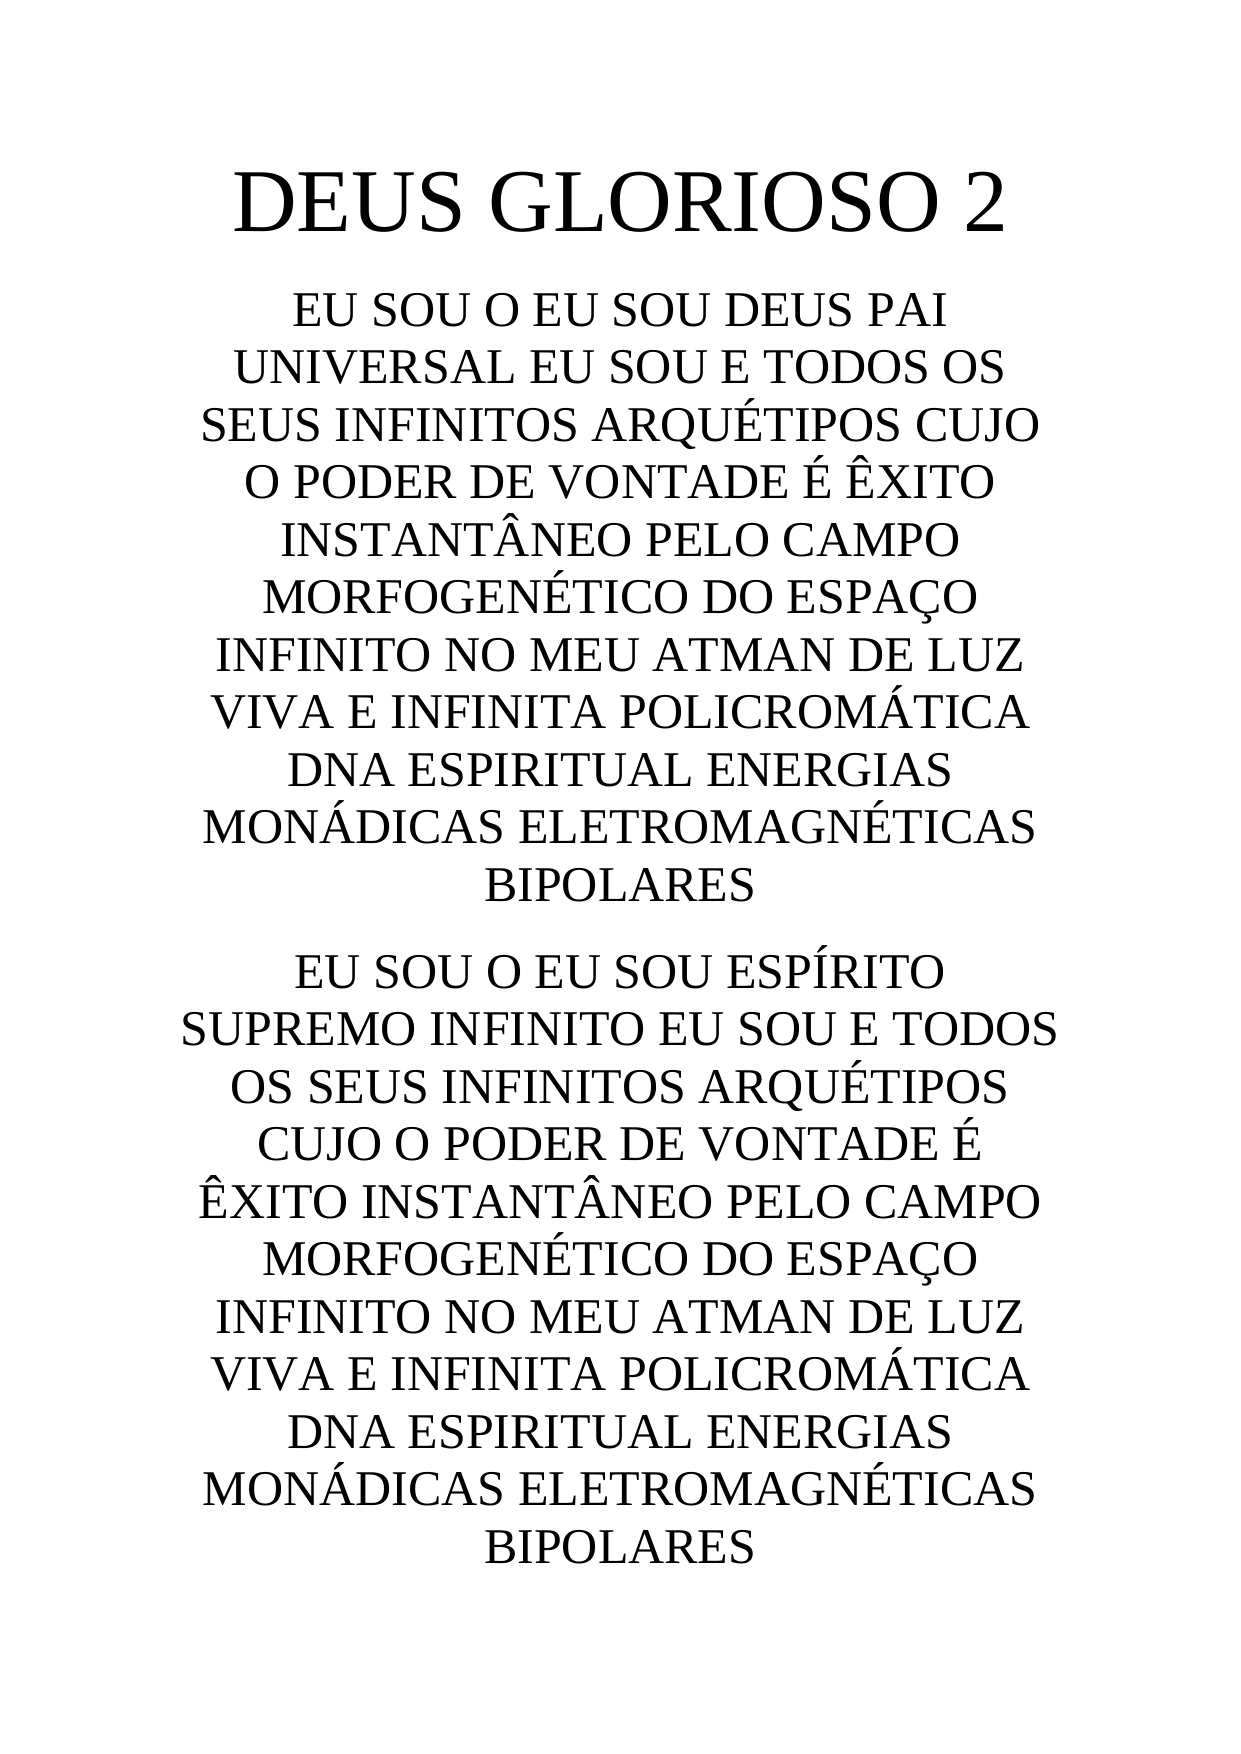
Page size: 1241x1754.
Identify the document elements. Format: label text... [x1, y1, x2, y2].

text DEUS GLORIOSO 2 [177, 148, 1063, 251]
text EU SOU O EU SOU DEUS PAI UNIVERSAL EU SOU E TODOS OS SEUS INFINITOS ARQUÉTIPOS CUJO O PODER DE VONTADE É ÊXITO INSTANTÂNEO PELO CAMPO MORFOGENÉTICO DO ESPAÇO INFINITO NO MEU ATMAN DE LUZ VIVA E INFINITA POLICROMÁTICA DNA ESPIRITUAL ENERGIAS MONÁDICAS ELETROMAGNÉTICAS BIPOLARES [177, 280, 1063, 912]
text EU SOU O EU SOU ESPÍRITO SUPREMO INFINITO EU SOU E TODOS OS SEUS INFINITOS ARQUÉTIPOS CUJO O PODER DE VONTADE É ÊXITO INSTANTÂNEO PELO CAMPO MORFOGENÉTICO DO ESPAÇO INFINITO NO MEU ATMAN DE LUZ VIVA E INFINITA POLICROMÁTICA DNA ESPIRITUAL ENERGIAS MONÁDICAS ELETROMAGNÉTICAS BIPOLARES [177, 941, 1063, 1574]
